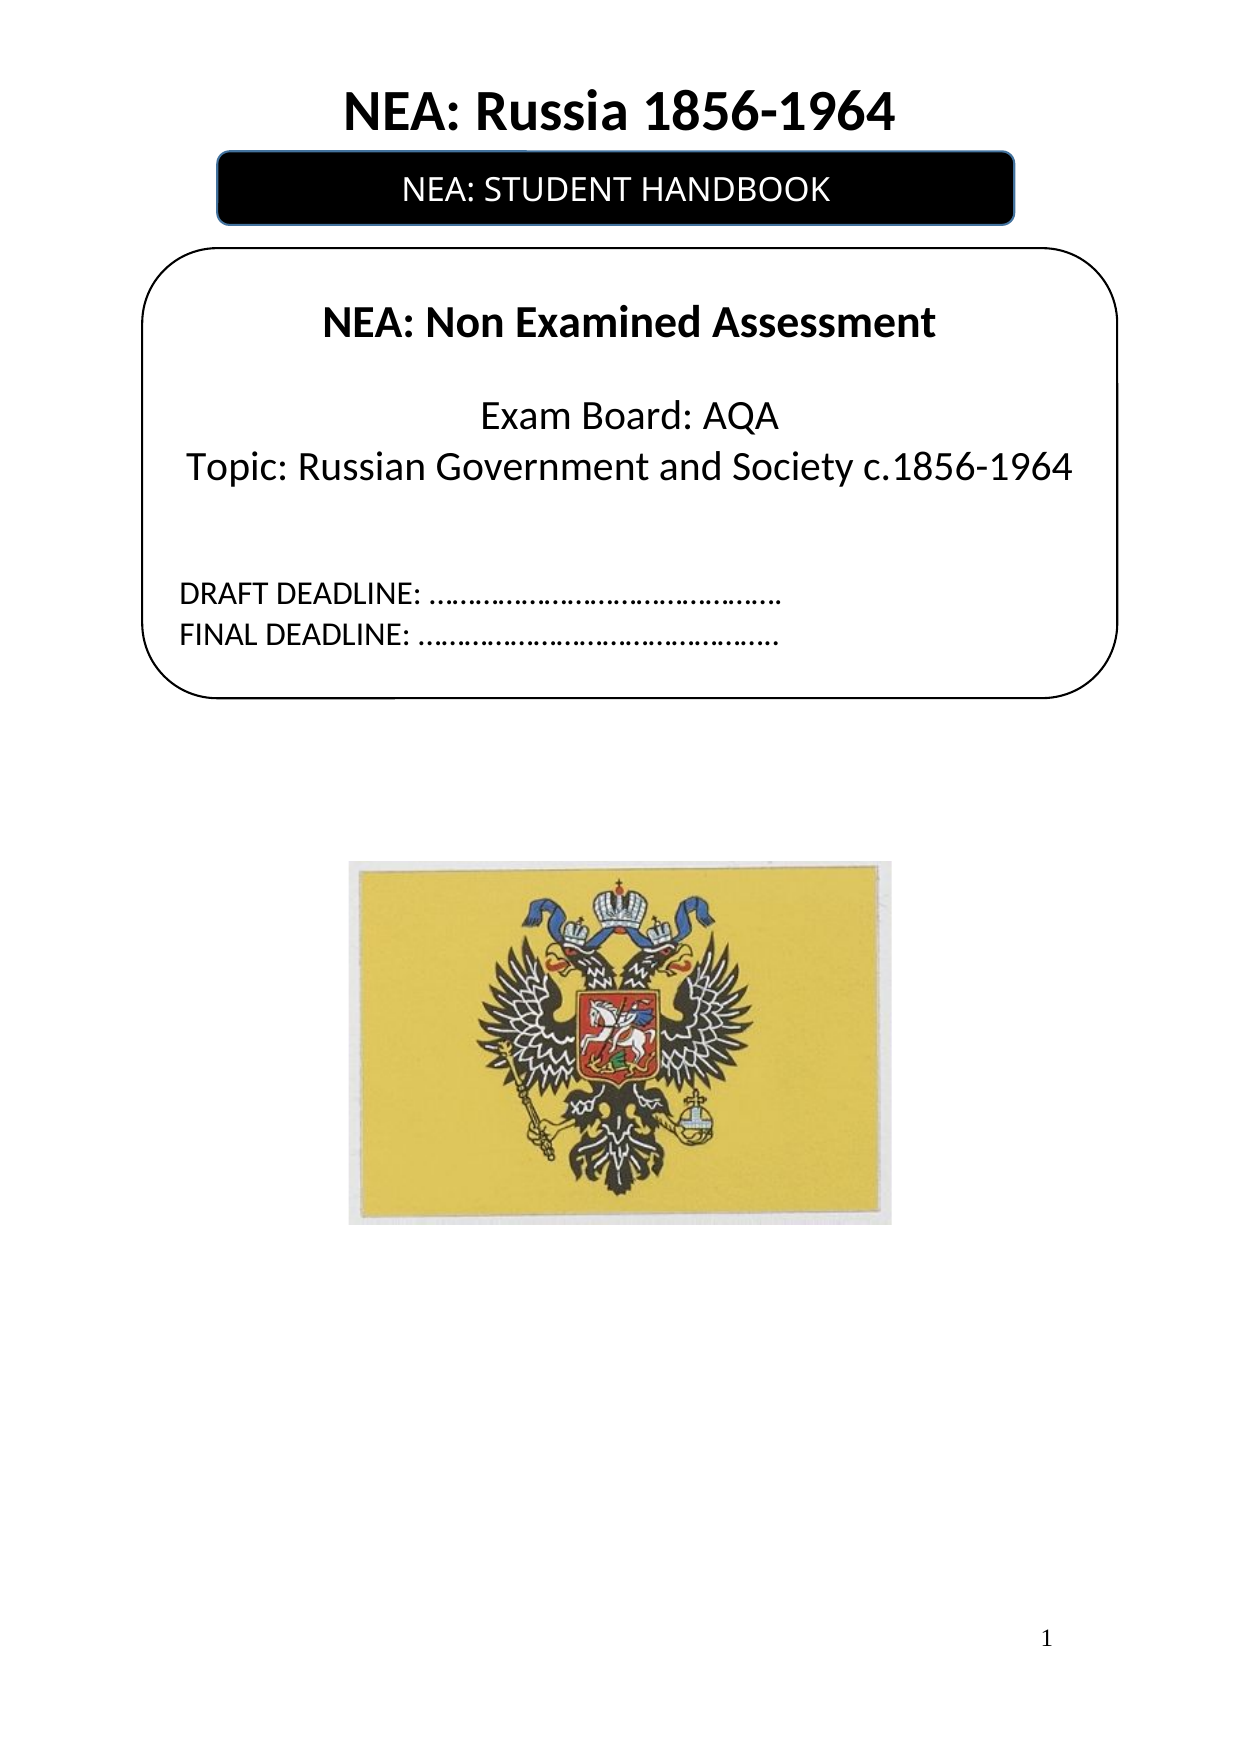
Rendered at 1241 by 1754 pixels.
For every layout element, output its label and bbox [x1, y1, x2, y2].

picture [348, 861, 892, 1225]
